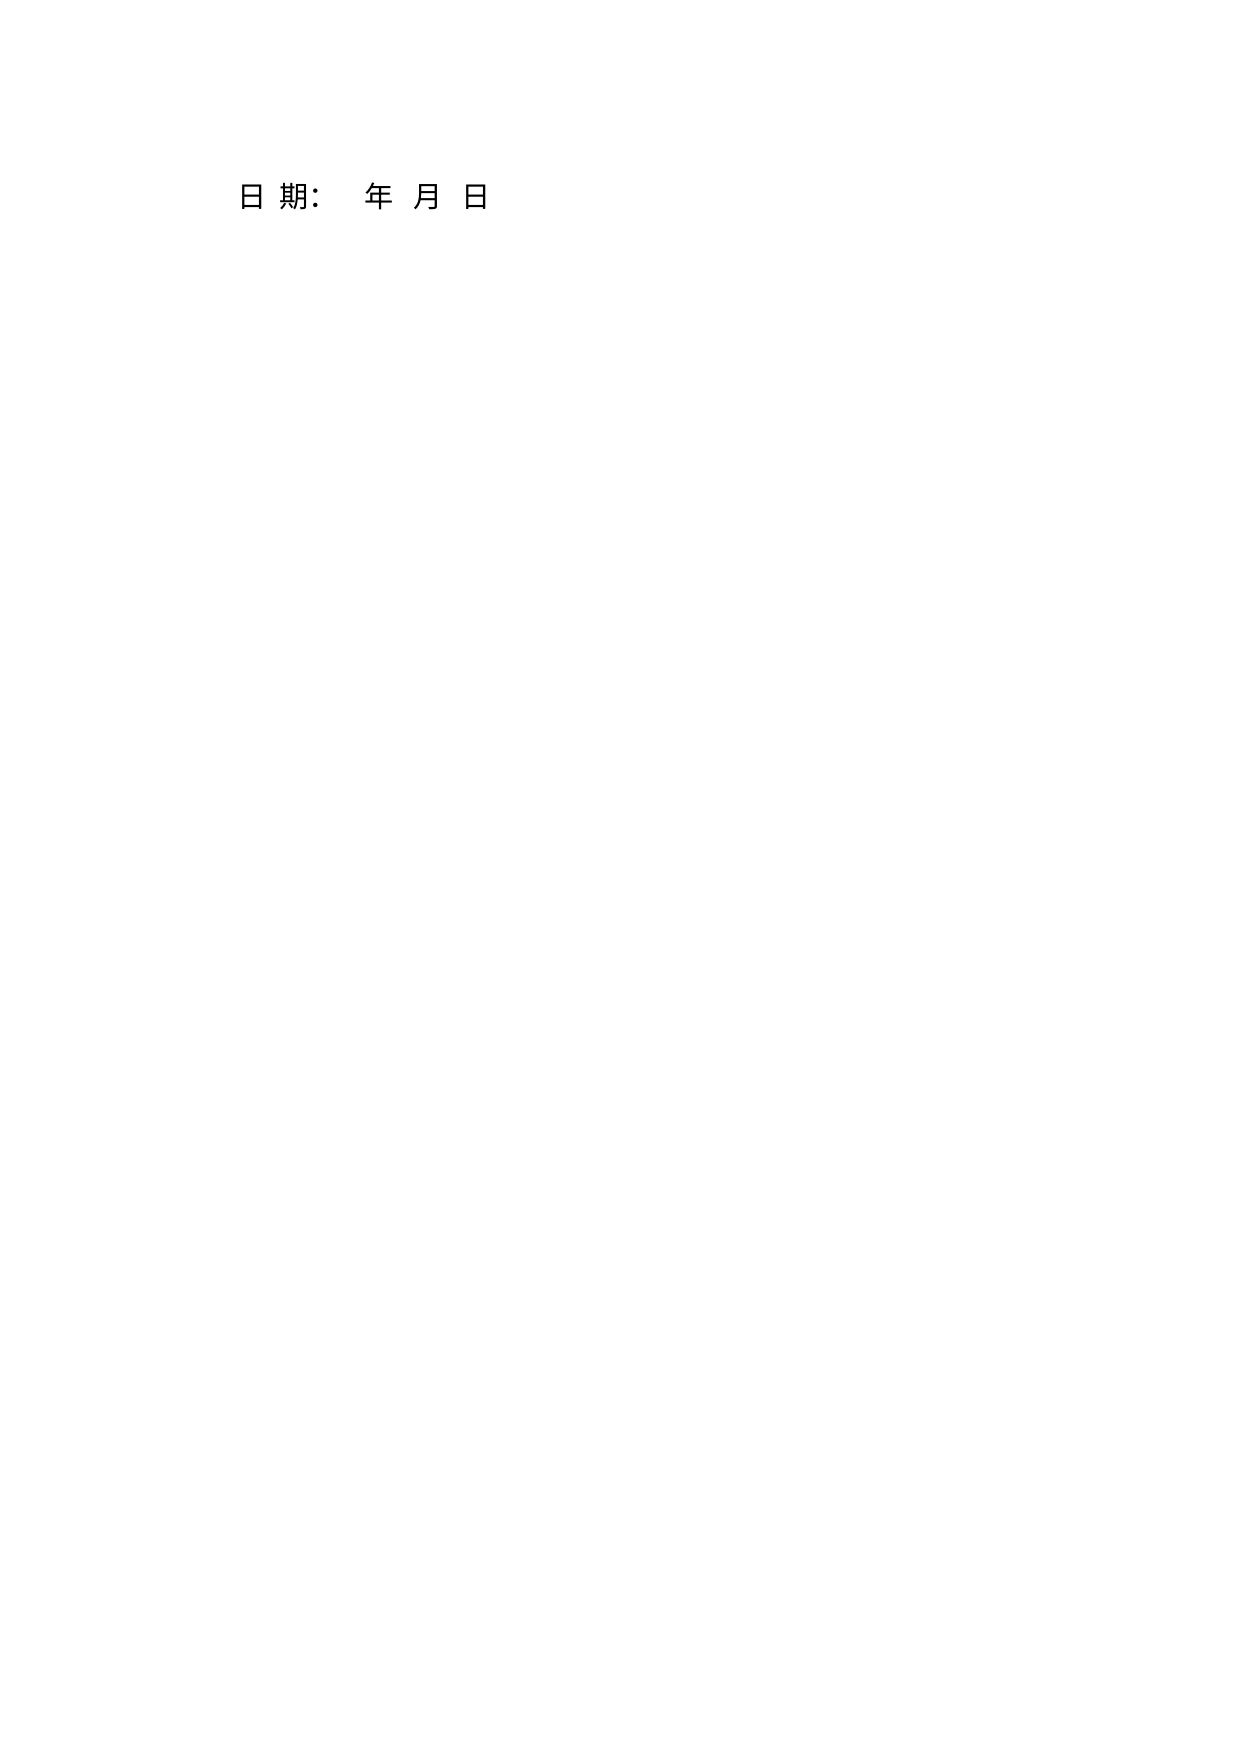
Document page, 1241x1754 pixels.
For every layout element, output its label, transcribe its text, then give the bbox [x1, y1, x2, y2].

text 日 期： 年 月 日 [187, 162, 1053, 227]
